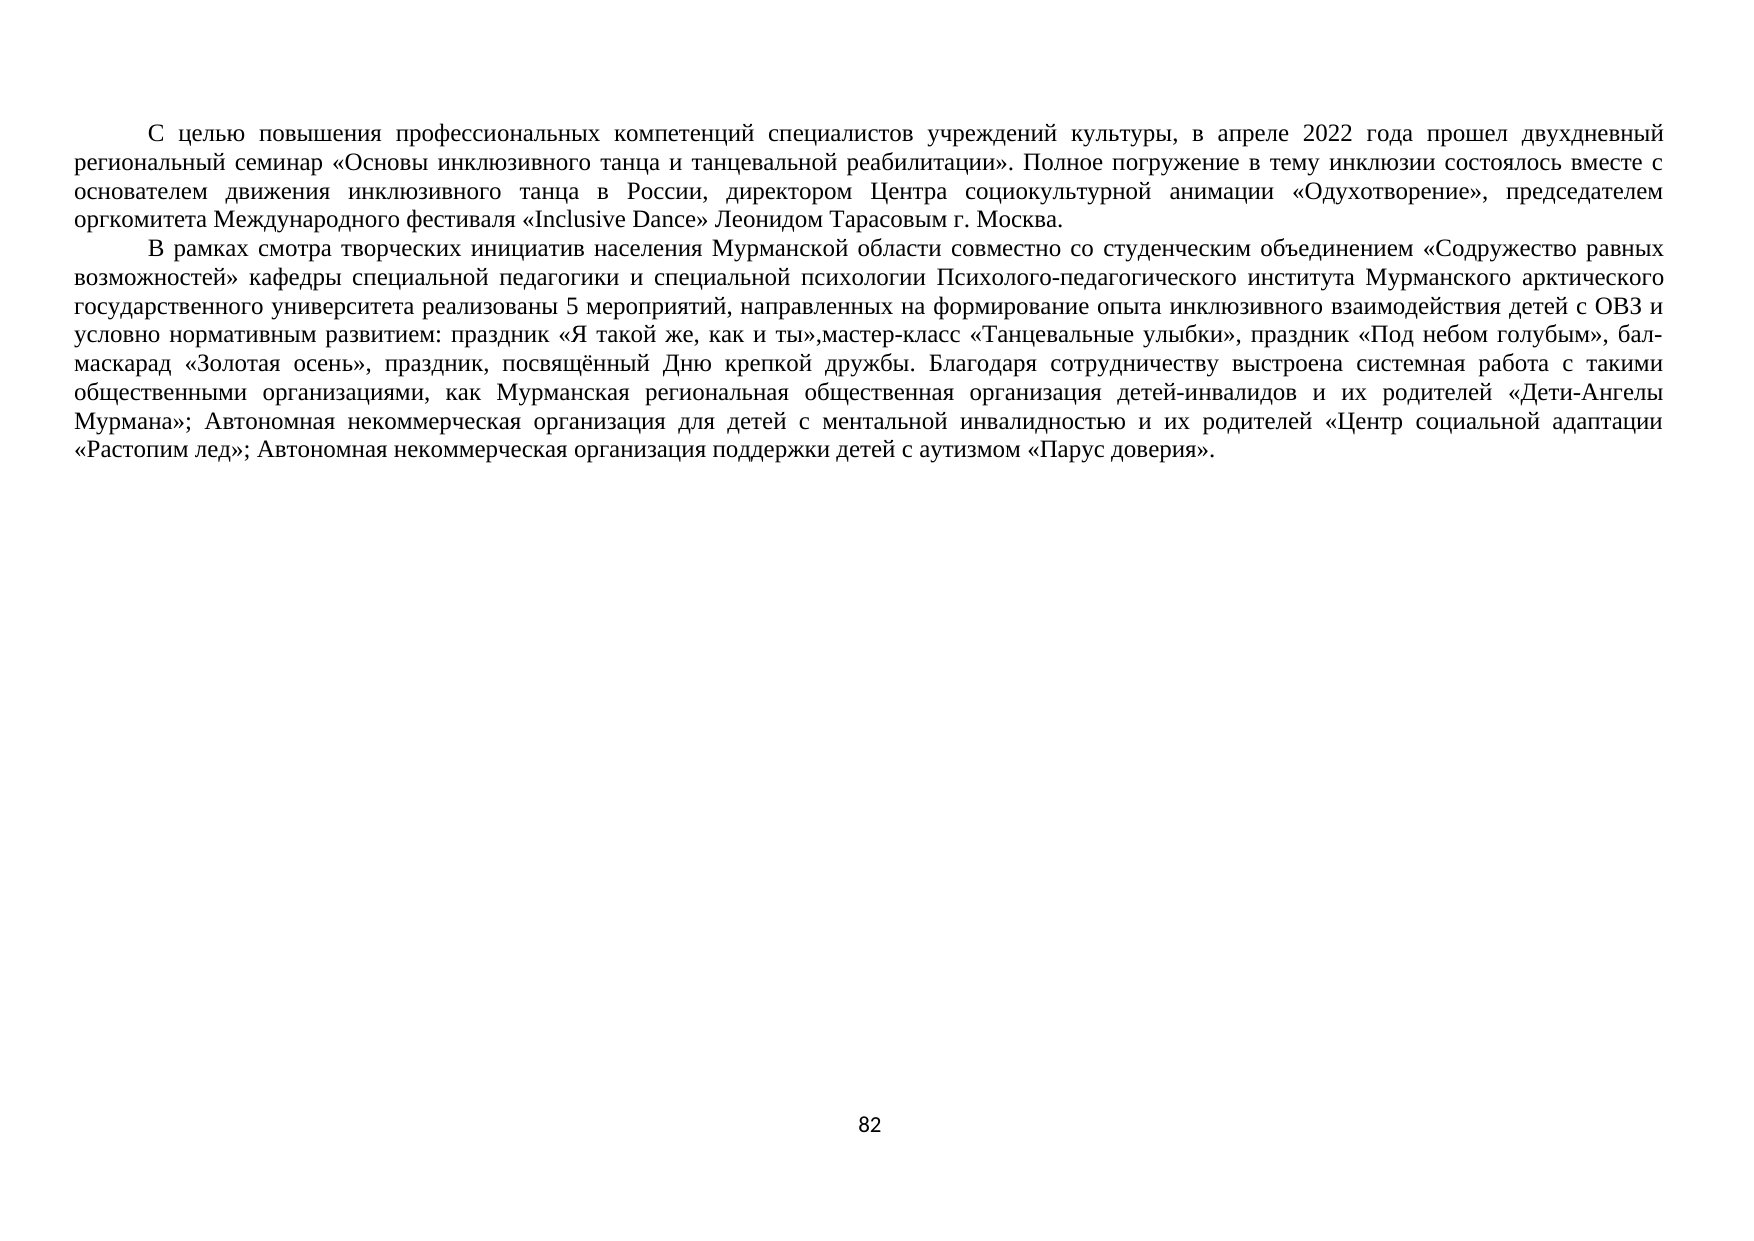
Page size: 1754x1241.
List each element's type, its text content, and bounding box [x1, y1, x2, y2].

text С целью повышения профессиональных компетенций специалистов учреждений культуры, в апреле 2022 года прошел двухдневный региональный семинар «Основы инклюзивного танца и танцевальной реабилитации». Полное погружение в тему инклюзии состоялось вместе с основателем движения инклюзивного танца в России, директором Центра социокультурной анимации «Одухотворение», председателем оргкомитета Международного фестиваля «Inclusive Dance» Леонидом Тарасовым г. Москва. [74, 118, 1665, 233]
text В рамках смотра творческих инициатив населения Мурманской области совместно со студенческим объединением «Содружество равных возможностей» кафедры специальной педагогики и специальной психологии Психолого-педагогического института Мурманского арктического государственного университета реализованы 5 мероприятий, направленных на формирование опыта инклюзивного взаимодействия детей с ОВЗ и условно нормативным развитием: праздник «Я такой же, как и ты»,мастер-класс «Танцевальные улыбки», праздник «Под небом голубым», бал-маскарад «Золотая осень», праздник, посвящённый Дню крепкой дружбы. Благодаря сотрудничеству выстроена системная работа с такими общественными организациями, как Мурманская региональная общественная организация детей-инвалидов и их родителей «Дети-Ангелы Мурмана»; Автономная некоммерческая организация для детей с ментальной инвалидностью и их родителей «Центр социальной адаптации «Растопим лед»; Автономная некоммерческая организация поддержки детей с аутизмом «Парус доверия». [74, 233, 1665, 463]
